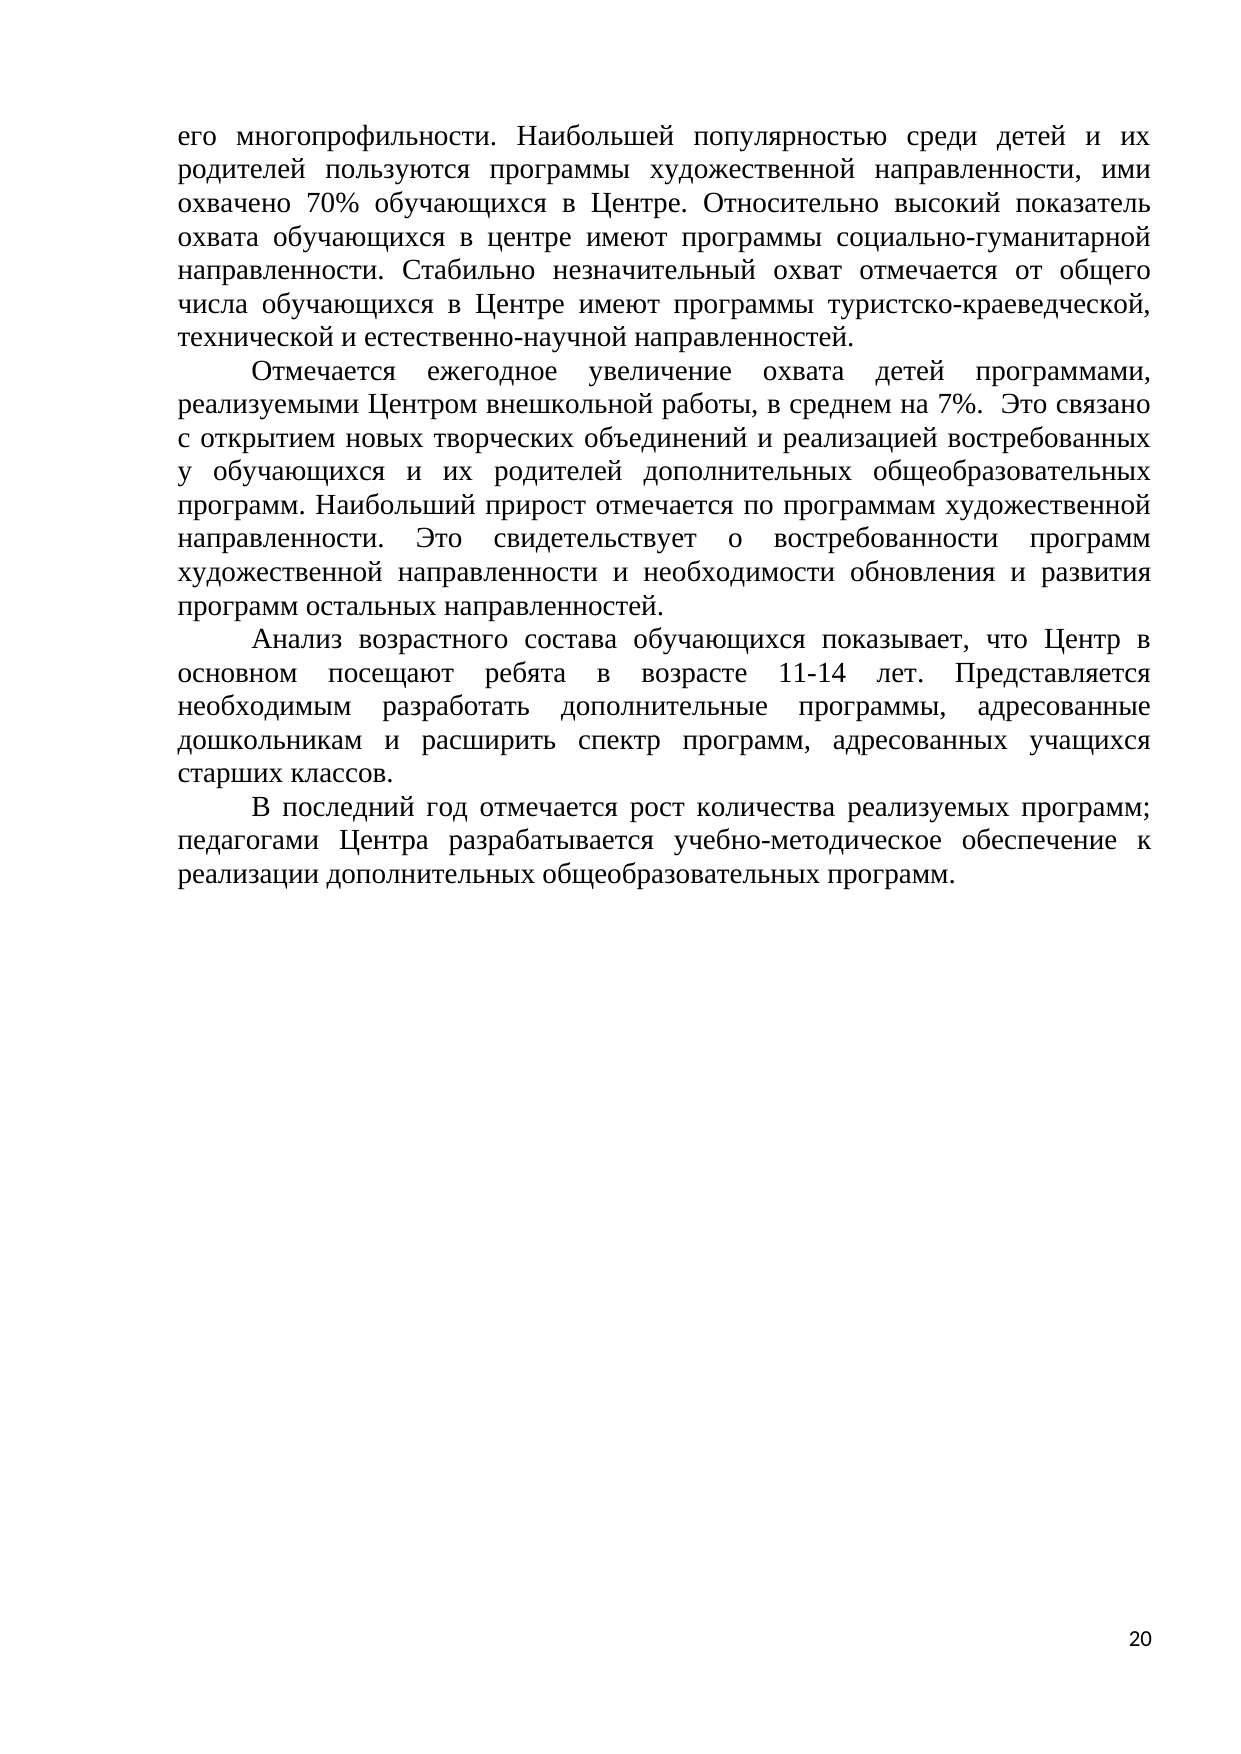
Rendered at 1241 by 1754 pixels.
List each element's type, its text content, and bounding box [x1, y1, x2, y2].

text Анализ возрастного состава обучающихся показывает, что Центр в основном посещают ребята в возрасте 11-14 лет. Представляется необходимым разработать дополнительные программы, адресованные дошкольникам и расширить спектр программ, адресованных учащихся старших классов. [177, 621, 1152, 789]
text В последний год отмечается рост количества реализуемых программ; педагогами Центра разрабатывается учебно-методическое обеспечение к реализации дополнительных общеобразовательных программ. [177, 789, 1152, 889]
text Отмечается ежегодное увеличение охвата детей программами, реализуемыми Центром внешкольной работы, в среднем на 7%. Это связано с открытием новых творческих объединений и реализацией востребованных у обучающихся и их родителей дополнительных общеобразовательных программ. Наибольший прирост отмечается по программам художественной направленности. Это свидетельствует о востребованности программ художественной направленности и необходимости обновления и развития программ остальных направленностей. [177, 353, 1152, 621]
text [177, 118, 1152, 353]
